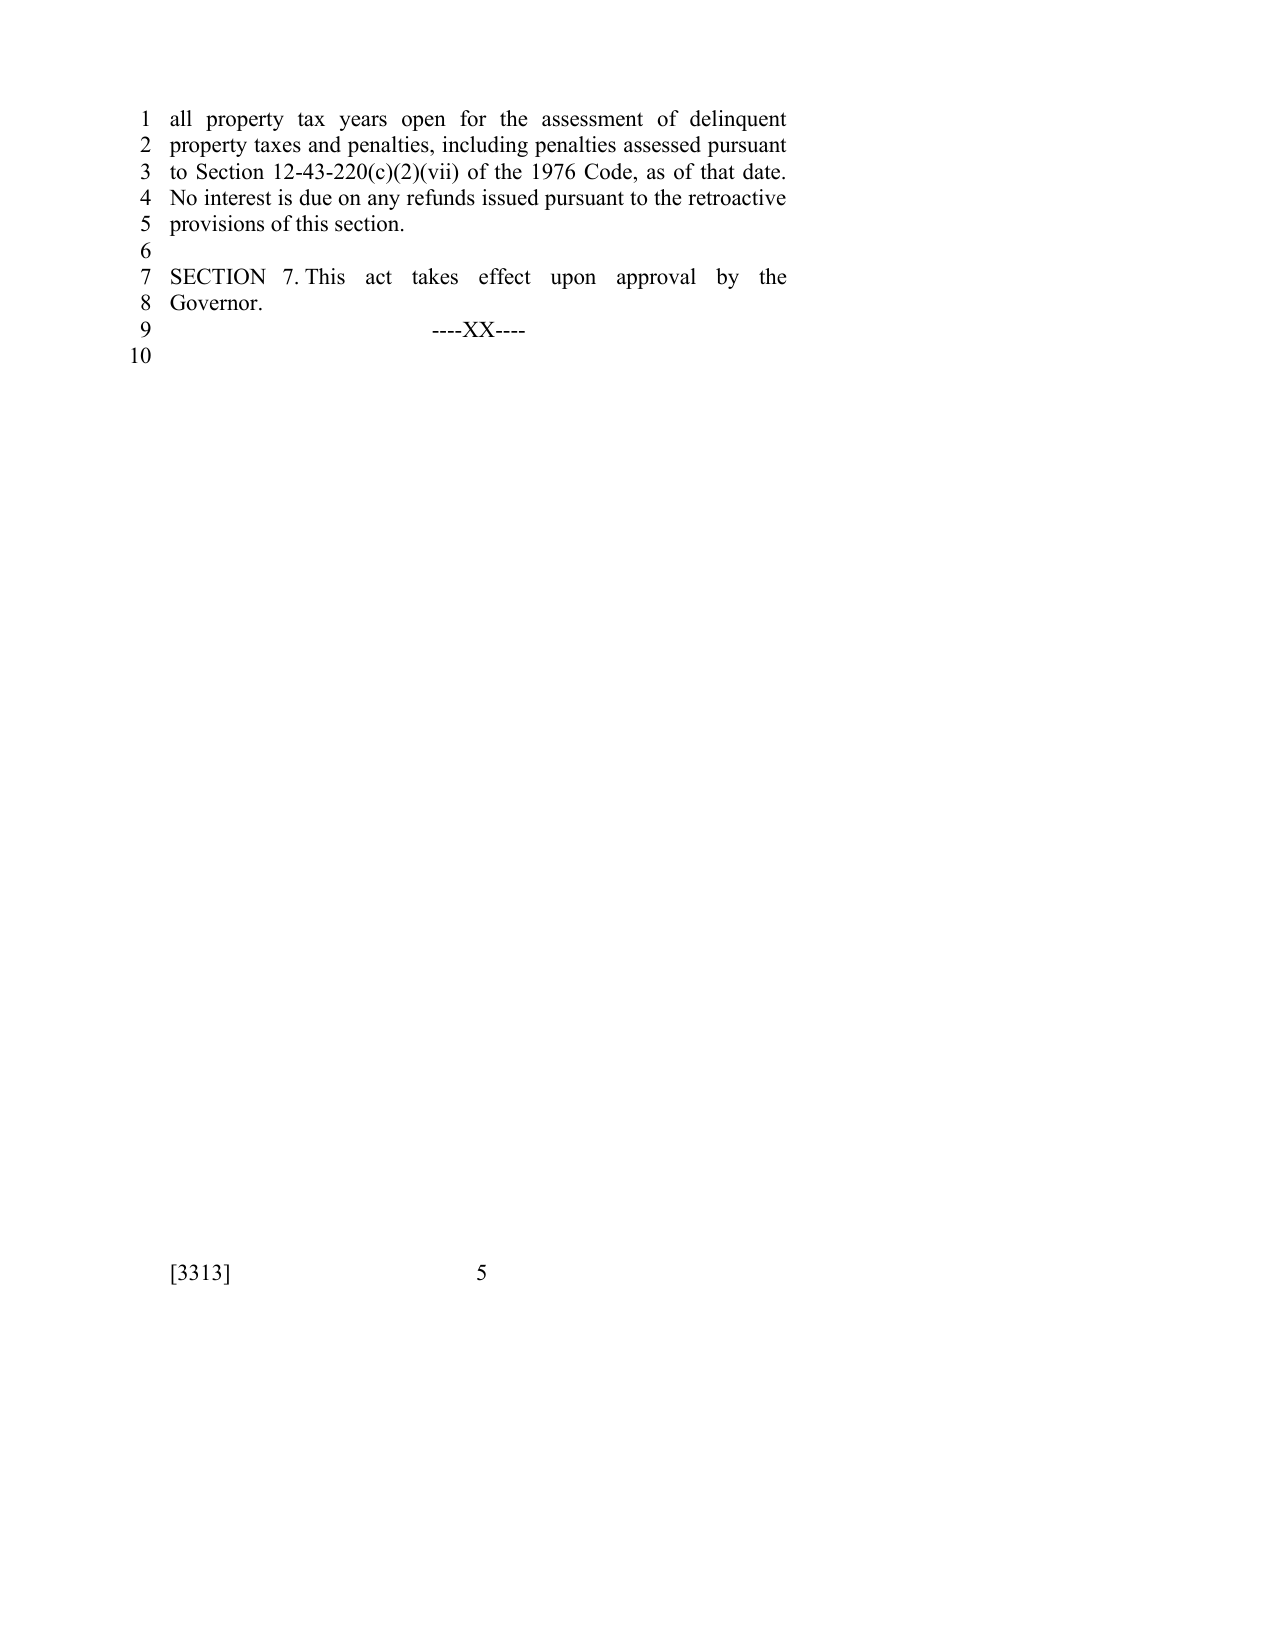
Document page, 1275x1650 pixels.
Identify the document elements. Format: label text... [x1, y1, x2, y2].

text ----XX---- [169, 316, 787, 342]
text SECTION 7. This act takes effect upon approval by the Governor. [169, 263, 787, 316]
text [169, 105, 787, 237]
